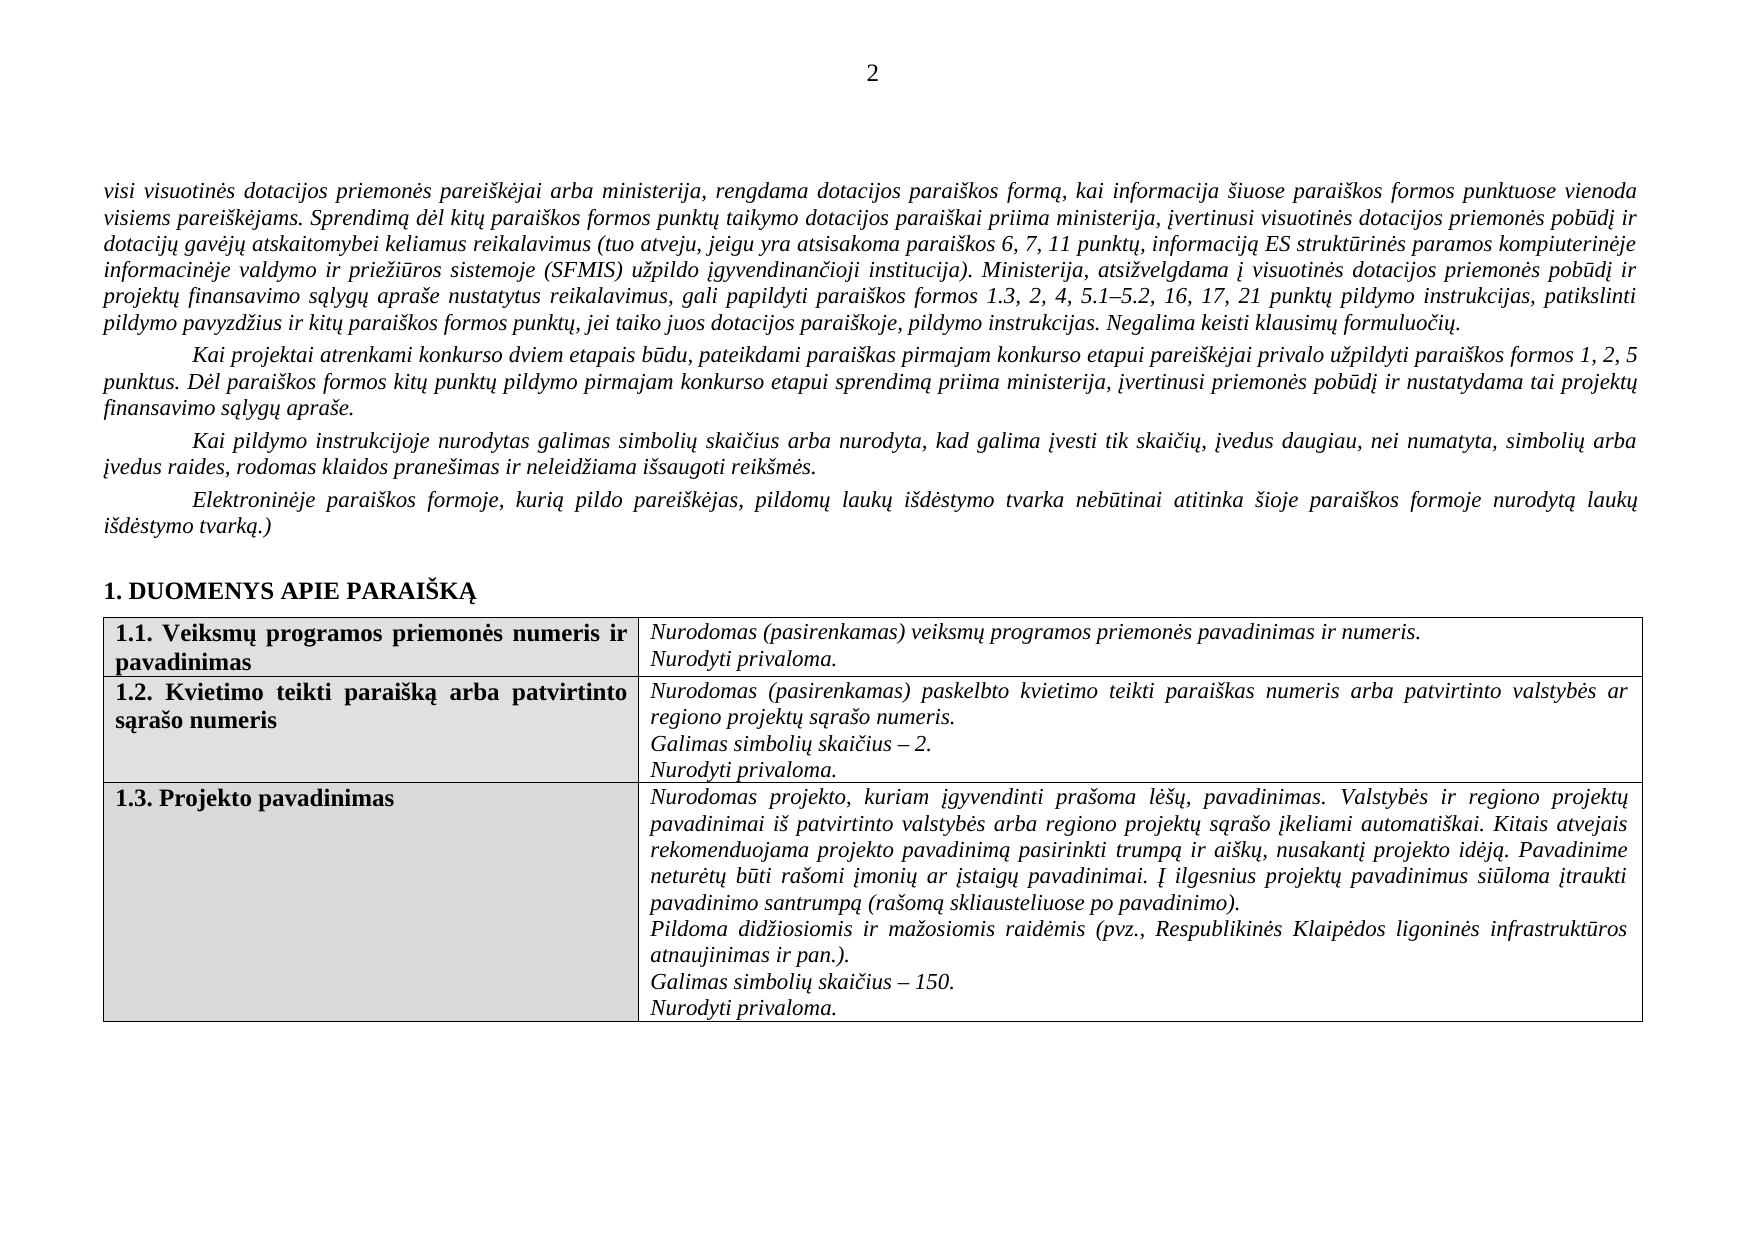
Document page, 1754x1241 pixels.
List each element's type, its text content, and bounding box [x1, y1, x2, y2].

table_header Nurodomas (pasirenkamas) veiksmų programos priemonės pavadinimas ir numeris. Nurodyti privaloma. [639, 618, 1642, 676]
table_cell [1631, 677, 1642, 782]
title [103, 177, 1642, 335]
title Kai projektai atrenkami konkurso dviem etapais būdu, pateikdami paraiškas pirmajam konkurso etapui pareiškėjai privalo užpildyti paraiškos formos 1, 2, 5 punktus. Dėl paraiškos formos kitų punktų pildymo pirmajam konkurso etapui sprendimą priima ministerija, įvertinusi priemonės pobūdį ir nustatydama tai projektų finansavimo sąlygų apraše. [103, 342, 1642, 421]
title Kai pildymo instrukcijoje nurodytas galimas simbolių skaičius arba nurodyta, kad galima įvesti tik skaičių, įvedus daugiau, nei numatyta, simbolių arba įvedus raides, rodomas klaidos pranešimas ir neleidžiama išsaugoti reikšmės. [103, 427, 1642, 479]
table_cell 1.2. Kvietimo teikti paraišką arba patvirtinto sąrašo numeris [104, 677, 638, 782]
title Elektroninėje paraiškos formoje, kurią pildo pareiškėjas, pildomų laukų išdėstymo tvarka nebūtinai atitinka šioje paraiškos formoje nurodytą laukų išdėstymo tvarką.) [103, 486, 1642, 538]
table_cell Nurodomas projekto, kuriam įgyvendinti prašoma lėšų, pavadinimas. Valstybės ir regiono projektų pavadinimai iš patvirtinto valstybės arba regiono projektų sąrašo įkeliami automatiškai. Kitais atvejais rekomenduojama projekto pavadinimą pasirinkti trumpą ir aiškų, nusakantį projekto idėją. Pavadinime neturėtų būti rašomi įmonių ar įstaigų pavadinimai. Į ilgesnius projektų pavadinimus siūloma įtraukti pavadinimo santrumpą (rašomą skliausteliuose po pavadinimo). Pildoma didžiosiomis ir mažosiomis raidėmis (pvz., Respublikinės Klaipėdos ligoninės infrastruktūros atnaujinimas ir pan.). Galimas simbolių skaičius – 150. Nurodyti privaloma. [639, 783, 1642, 1021]
table_cell 1.3. Projekto pavadinimas [104, 783, 638, 1021]
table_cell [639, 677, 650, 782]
table_header 1.1. Veiksmų programos priemonės numeris ir pavadinimas [104, 618, 638, 676]
subtitle 1. DUOMENYS APIE PARAIŠKĄ [103, 576, 1642, 605]
